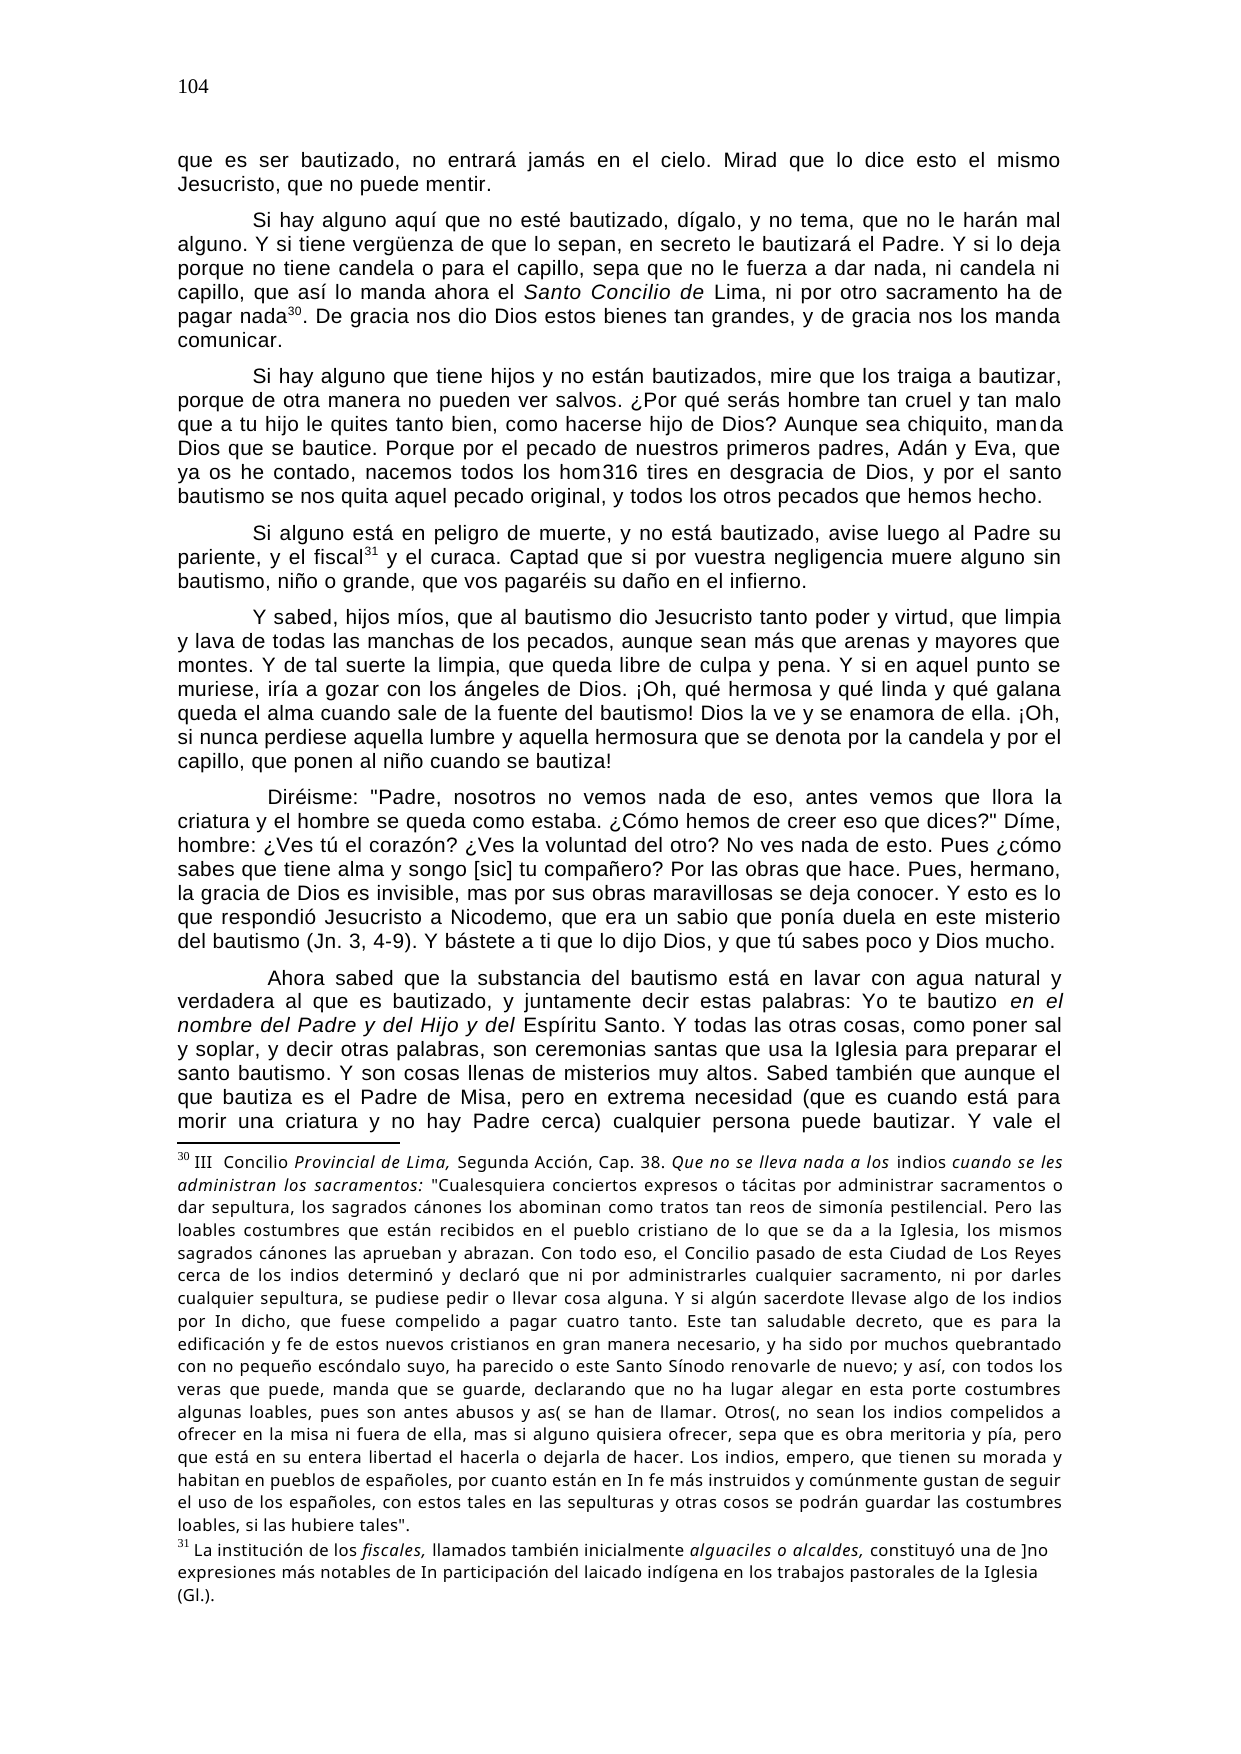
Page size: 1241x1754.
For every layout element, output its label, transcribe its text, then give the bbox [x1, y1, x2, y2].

text Si hay alguno aquí que no esté bautizado, dígalo, y no tema, que no le harán mal alguno. Y si tiene vergüenza de que lo sepan, en secreto le bautizará el Padre. Y si lo deja porque no tiene candela o para el capillo, sepa que no le fuerza a dar nada, ni candela ni capillo, que así lo manda ahora el Santo Concilio de Lima, ni por otro sacramento ha de pagar nada. De gracia nos dio Dios estos bienes tan grandes, y de gracia nos los manda comunicar. [177, 208, 1063, 352]
text Diréisme: "Padre, nosotros no vemos nada de eso, antes vemos que llora la criatura y el hombre se queda como estaba. ¿Cómo hemos de creer eso que dices?" Díme, hombre: ¿Ves tú el corazón? ¿Ves la voluntad del otro? No ves nada de esto. Pues ¿cómo sabes que tiene alma y songo [sic] tu compañero? Por las obras que hace. Pues, hermano, la gracia de Dios es invisible, mas por sus obras maravillosas se deja conocer. Y esto es lo que respondió Jesucristo a Nicodemo, que era un sabio que ponía duela en este misterio del bautismo (Jn. 3, 4-9). Y bástete a ti que lo dijo Dios, y que tú sabes poco y Dios mucho. [177, 785, 1063, 953]
text Si alguno está en peligro de muerte, y no está bautizado, avise luego al Padre su pariente, y el fiscal y el curaca. Captad que si por vuestra negligencia muere alguno sin bautismo, niño o grande, que vos pagaréis su daño en el infierno. [177, 521, 1063, 592]
text Si hay alguno que tiene hijos y no están bautizados, mire que los traiga a bautizar, porque de otra manera no pueden ver salvos. ¿Por qué serás hombre tan cruel y tan malo que a tu hijo le quites tanto bien, como hacerse hijo de Dios? Aunque sea chiquito, manda Dios que se bautice. Porque por el pecado de nuestros primeros padres, Adán y Eva, que ya os he contado, nacemos todos los hom316 tires en desgracia de Dios, y por el santo bautismo se nos quita aquel pecado original, y todos los otros pecados que hemos hecho. [177, 364, 1063, 508]
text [177, 148, 1063, 196]
text Y sabed, hijos míos, que al bautismo dio Jesucristo tanto poder y virtud, que limpia y lava de todas las manchas de los pecados, aunque sean más que arenas y mayores que montes. Y de tal suerte la limpia, que queda libre de culpa y pena. Y si en aquel punto se muriese, iría a gozar con los ángeles de Dios. ¡Oh, qué hermosa y qué linda y qué galana queda el alma cuando sale de la fuente del bautismo! Dios la ve y se enamora de ella. ¡Oh, si nunca perdiese aquella lumbre y aquella hermosura que se denota por la candela y por el capillo, que ponen al niño cuando se bautiza! [177, 605, 1063, 773]
text Ahora sabed que la substancia del bautismo está en lavar con agua natural y verdadera al que es bautizado, y juntamente decir estas palabras: Yo te bautizo en el nombre del Padre y del Hijo y del Espíritu Santo. Y todas las otras cosas, como poner sal y soplar, y decir otras palabras, son ceremonias santas que usa la Iglesia para preparar el santo bautismo. Y son cosas llenas de misterios muy altos. Sabed también que aunque el que bautiza es el Padre de Misa, pero en extrema necesidad (que es cuando está para morir una criatura y no hay Padre cerca) cualquier persona puede bautizar. Y vale el bautismo como eche agua y diga aquellas palabras enteramente con voluntad de hacer lo que la Santa Iglesia hace. [177, 965, 1063, 1133]
